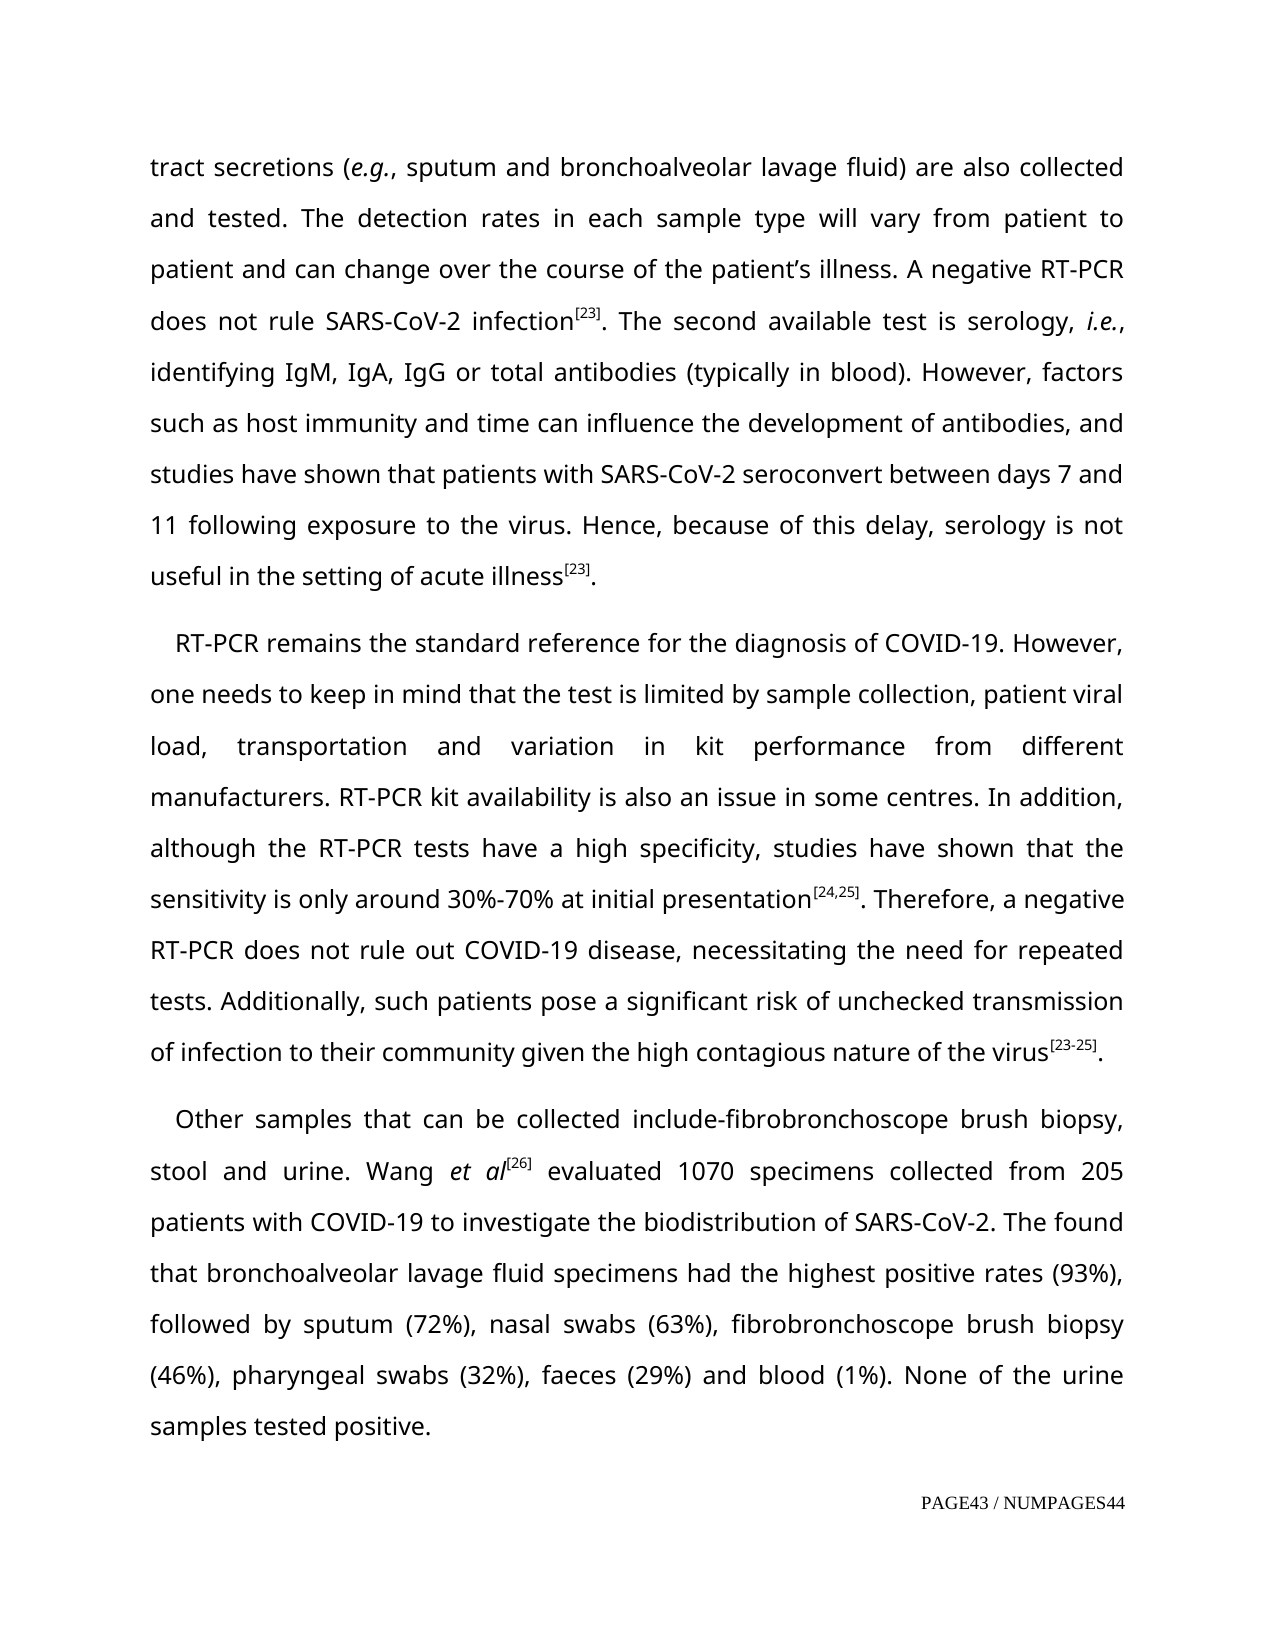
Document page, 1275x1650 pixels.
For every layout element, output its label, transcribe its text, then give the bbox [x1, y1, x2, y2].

text Other samples that can be collected include-fibrobronchoscope brush biopsy, stool and urine. Wang et al[26] evaluated 1070 specimens collected from 205 patients with COVID-19 to investigate the biodistribution of SARS-CoV-2. The found that bronchoalveolar lavage fluid specimens had the highest positive rates (93%), followed by sputum (72%), nasal swabs (63%), fibrobronchoscope brush biopsy (46%), pharyngeal swabs (32%), faeces (29%) and blood (1%). None of the urine samples tested positive. [150, 1102, 1125, 1442]
text RT-PCR remains the standard reference for the diagnosis of COVID-19. However, one needs to keep in mind that the test is limited by sample collection, patient viral load, transportation and variation in kit performance from different manufacturers. RT-PCR kit availability is also an issue in some centres. In addition, although the RT-PCR tests have a high specificity, studies have shown that the sensitivity is only around 30%-70% at initial presentation[24,25]. Therefore, a negative RT-PCR does not rule out COVID-19 disease, necessitating the need for repeated tests. Additionally, such patients pose a significant risk of unchecked transmission of infection to their community given the high contagious nature of the virus[23-25]. [150, 626, 1125, 1068]
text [150, 150, 1125, 592]
